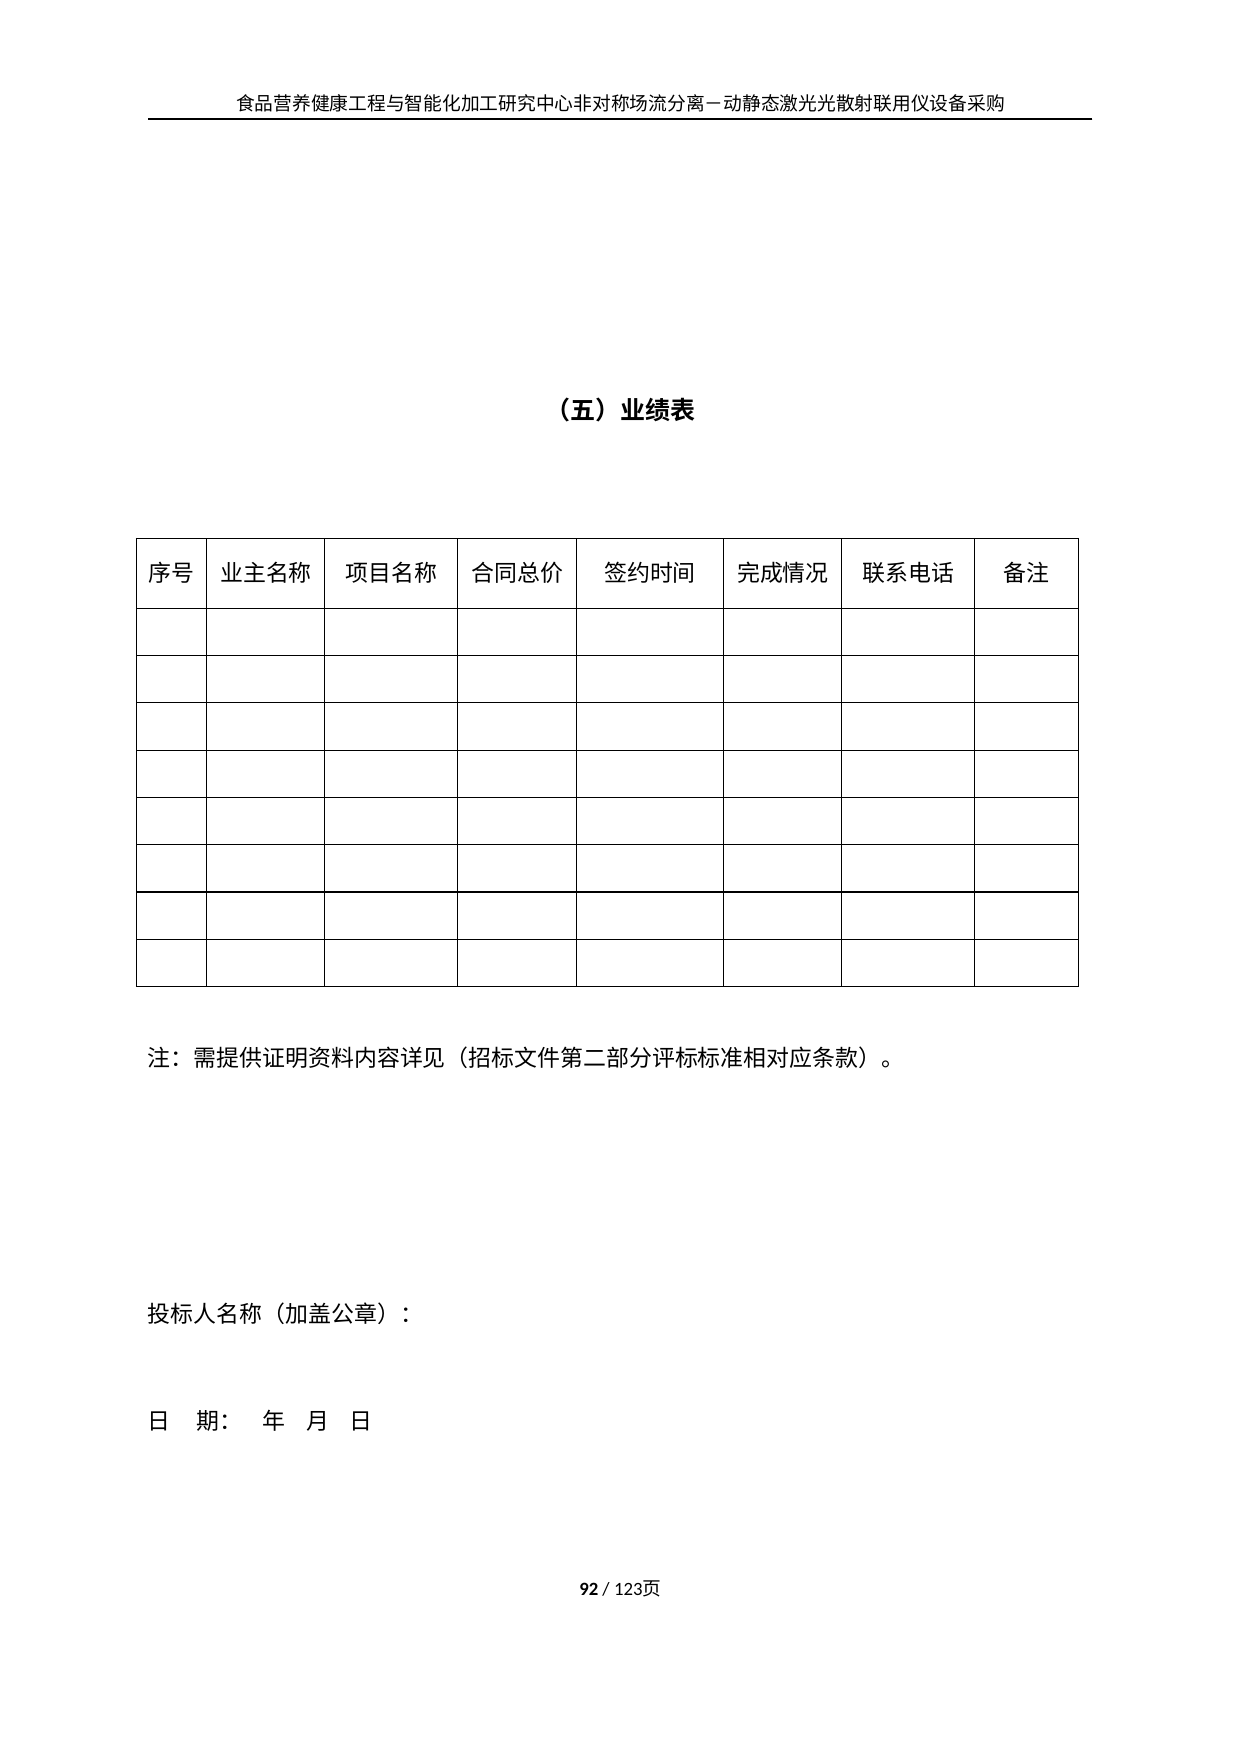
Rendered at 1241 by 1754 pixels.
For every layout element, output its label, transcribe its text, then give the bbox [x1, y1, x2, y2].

table_cell [975, 845, 1078, 891]
table_cell [842, 893, 974, 939]
table_cell [842, 940, 974, 986]
table_header 业主名称 [207, 539, 324, 608]
table_cell [577, 656, 723, 702]
table_cell [207, 609, 324, 655]
table_header 签约时间 [577, 539, 723, 608]
table_cell [724, 893, 841, 939]
table_cell [577, 609, 723, 655]
table_cell [137, 751, 206, 797]
table_cell [842, 656, 974, 702]
table_cell [842, 751, 974, 797]
table_cell [325, 845, 457, 891]
table_cell [137, 703, 206, 749]
table_cell [137, 893, 206, 939]
table_cell [325, 609, 457, 655]
table_cell [975, 798, 1078, 844]
table_cell [207, 751, 324, 797]
table_cell [325, 703, 457, 749]
table_cell [975, 940, 1078, 986]
table_cell [724, 609, 841, 655]
table_cell [724, 703, 841, 749]
table_cell [975, 751, 1078, 797]
table_cell [325, 940, 457, 986]
table_header 项目名称 [325, 539, 457, 608]
text （五）业绩表 [148, 376, 1092, 441]
table_cell [842, 609, 974, 655]
table_cell [458, 940, 576, 986]
table_cell [577, 893, 723, 939]
table_header 完成情况 [724, 539, 841, 608]
text 投标人名称（加盖公章）： [148, 1280, 1092, 1345]
table_cell [137, 798, 206, 844]
text 注：需提供证明资料内容详见（招标文件第二部分评标标准相对应条款）。 [148, 1024, 1092, 1089]
table_cell [325, 656, 457, 702]
table_cell [207, 845, 324, 891]
table_cell [842, 798, 974, 844]
table_cell [207, 940, 324, 986]
table_cell [458, 609, 576, 655]
table_cell [724, 940, 841, 986]
table_cell [458, 798, 576, 844]
table_cell [577, 798, 723, 844]
table_header 合同总价 [458, 539, 576, 608]
table_cell [325, 751, 457, 797]
table_cell [207, 893, 324, 939]
table_cell [458, 845, 576, 891]
table_cell [975, 703, 1078, 749]
table_cell [577, 940, 723, 986]
table_header 联系电话 [842, 539, 974, 608]
table_cell [577, 703, 723, 749]
table_cell [975, 656, 1078, 702]
table_cell [458, 656, 576, 702]
table_cell [458, 703, 576, 749]
table_header 备注 [975, 539, 1078, 608]
table_cell [458, 751, 576, 797]
table_cell [137, 609, 206, 655]
table_cell [137, 845, 206, 891]
table_cell [577, 751, 723, 797]
text 日 期： 年 月 日 [148, 1387, 1092, 1452]
table_cell [207, 703, 324, 749]
table_cell [458, 893, 576, 939]
table_cell [724, 798, 841, 844]
table_cell [577, 845, 723, 891]
table_cell [137, 940, 206, 986]
table_cell [975, 893, 1078, 939]
table_header 序号 [137, 539, 206, 608]
table_cell [724, 656, 841, 702]
table_cell [724, 845, 841, 891]
table_cell [137, 656, 206, 702]
table_cell [842, 703, 974, 749]
table_cell [975, 609, 1078, 655]
table_cell [724, 751, 841, 797]
table_cell [325, 893, 457, 939]
table_cell [207, 798, 324, 844]
table_cell [207, 656, 324, 702]
table_cell [842, 845, 974, 891]
table_cell [325, 798, 457, 844]
